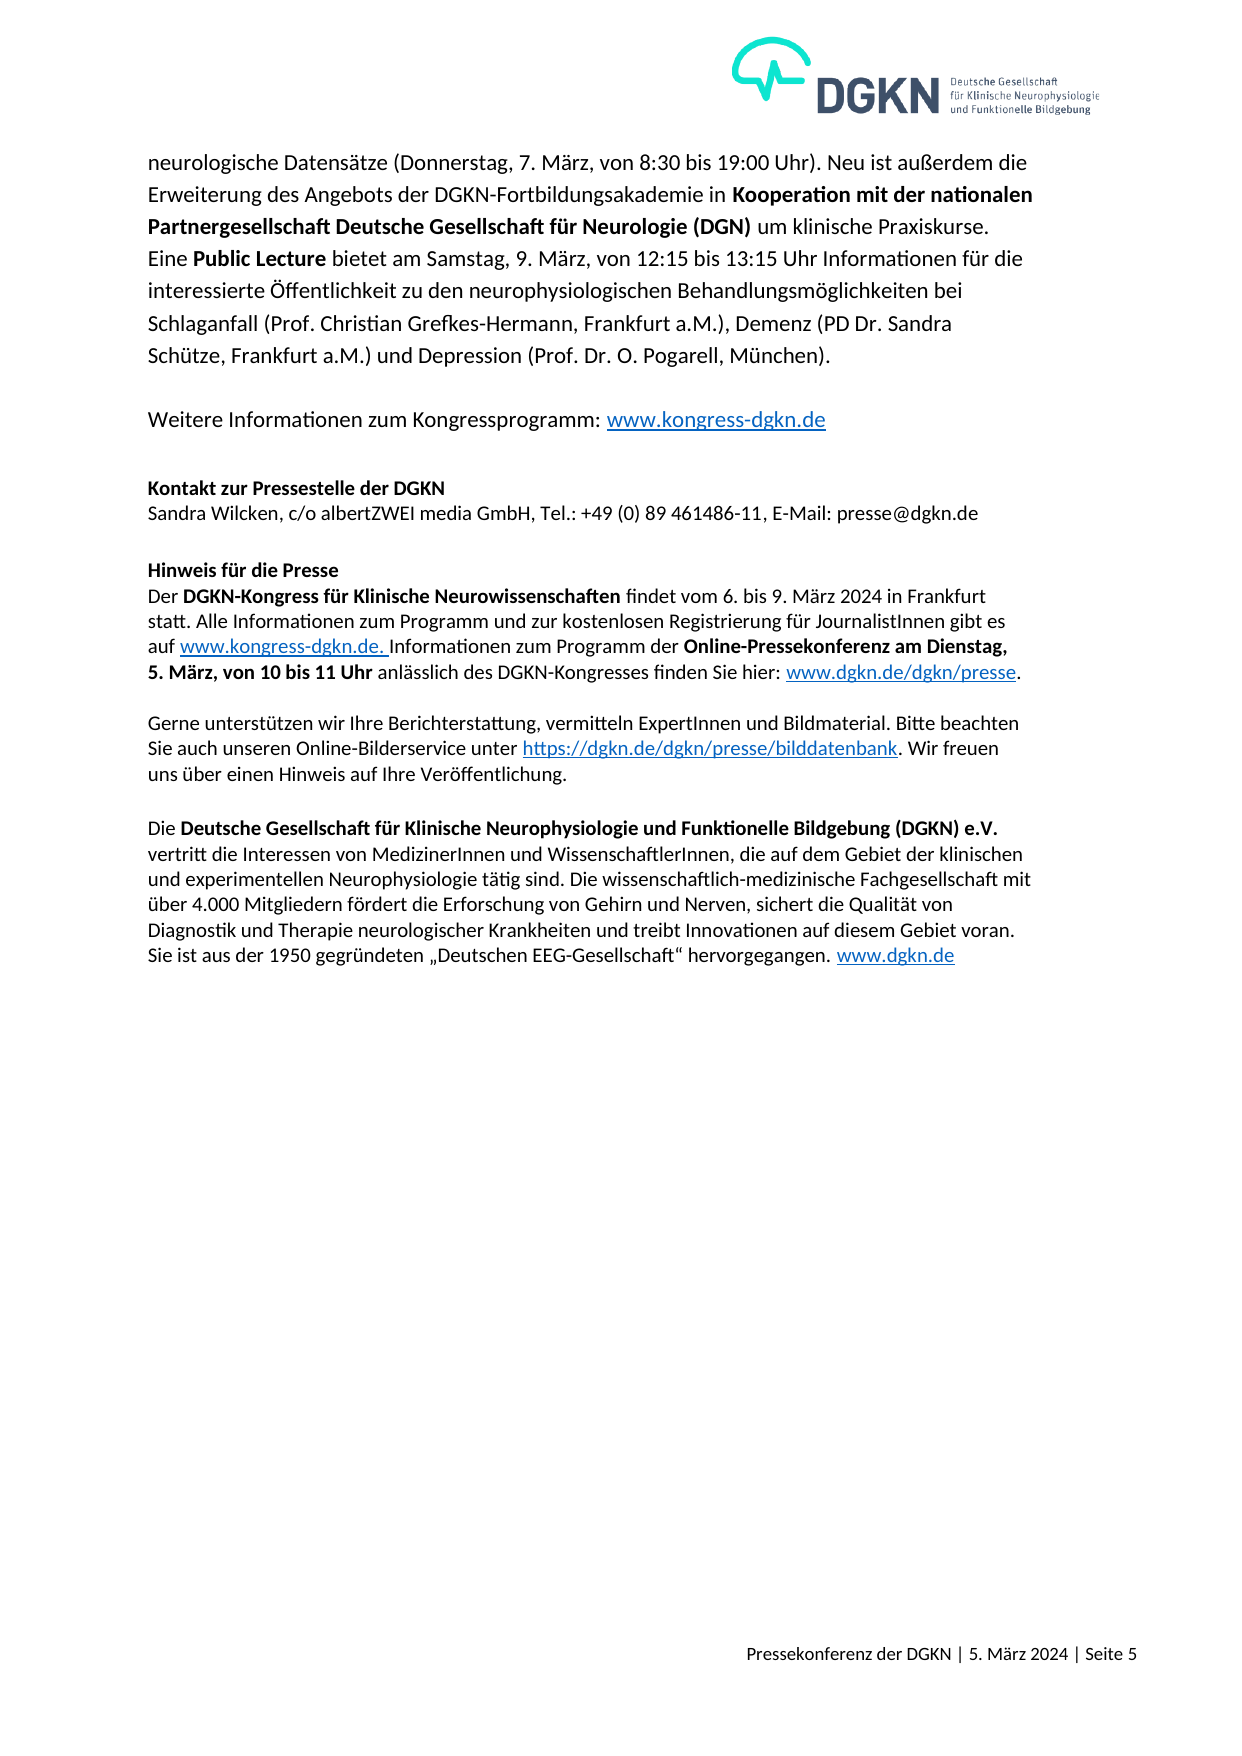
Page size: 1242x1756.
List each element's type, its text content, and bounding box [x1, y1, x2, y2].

text Hinweis für die Presse [148, 557, 1034, 583]
picture [732, 36, 1100, 115]
text Der DGKN-Kongress für Klinische Neurowissenschaften findet vom 6. bis 9. März 2024 in Frankfurt statt. Alle Informationen zum Programm und zur kostenlosen Registrierung für JournalistInnen gibt es auf www.kongress-dgkn.de. Informationen zum Programm der Online-Pressekonferenz am Dienstag, 5. März, von 10 bis 11 Uhr anlässlich des DGKN-Kongresses finden Sie hier: www.dgkn.de/dgkn/presse. [148, 583, 1034, 684]
text Weitere Informationen zum Kongressprogramm: www.kongress-dgkn.de [148, 405, 1034, 433]
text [148, 148, 1034, 369]
text Die Deutsche Gesellschaft für Klinische Neurophysiologie und Funktionelle Bildgebung (DGKN) e.V. vertritt die Interessen von MedizinerInnen und WissenschaftlerInnen, die auf dem Gebiet der klinischen und experimentellen Neurophysiologie tätig sind. Die wissenschaftlich-medizinische Fachgesellschaft mit über 4.000 Mitgliedern fördert die Erforschung von Gehirn und Nerven, sichert die Qualität von Diagnostik und Therapie neurologischer Krankheiten und treibt Innovationen auf diesem Gebiet voran. Sie ist aus der 1950 gegründeten „Deutschen EEG-Gesellschaft“ hervorgegangen. www.dgkn.de [148, 815, 1034, 968]
text Kontakt zur Pressestelle der DGKN Sandra Wilcken, c/o albertZWEI media GmbH, Tel.: +49 (0) 89 461486-11, E-Mail: presse@dgkn.de [148, 475, 1034, 526]
text Gerne unterstützen wir Ihre Berichterstattung, vermitteln ExpertInnen und Bildmaterial. Bitte beachten Sie auch unseren Online-Bilderservice unter https://dgkn.de/dgkn/presse/bilddatenbank. Wir freuen uns über einen Hinweis auf Ihre Veröffentlichung. [148, 710, 1034, 786]
